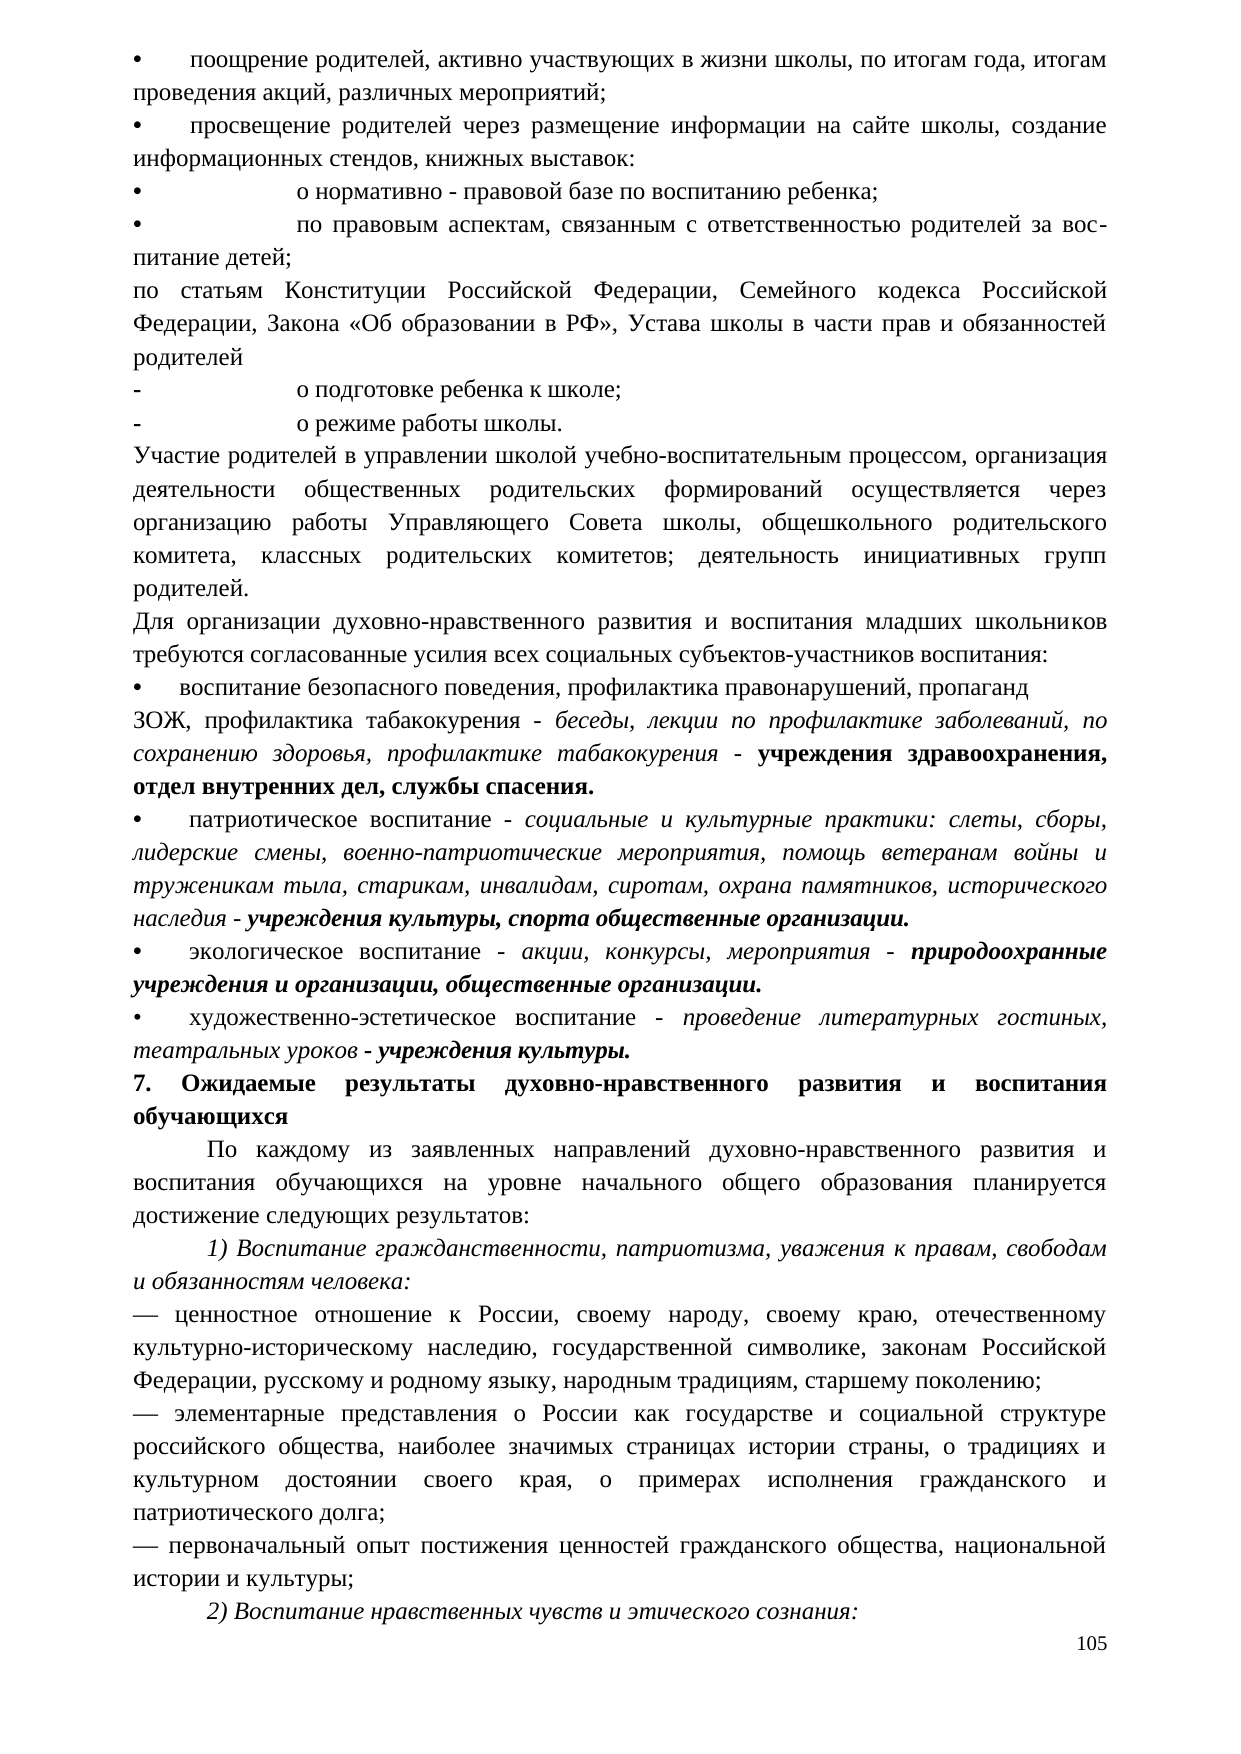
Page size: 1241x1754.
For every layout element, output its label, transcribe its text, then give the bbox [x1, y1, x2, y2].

list по правовым аспектам, связанным с ответственностью родителей за воспитание детей; [133, 209, 1107, 271]
text ЗОЖ, профилактика табакокурения - беседы, лекции по профилактике заболеваний, по сохранению здоровья, профилактике табакокурения - учреждения здравоохранения, отдел внутренних дел, службы спасения. [133, 705, 1107, 799]
text 2) Воспитание нравственных чувств и этического сознания: [133, 1596, 1107, 1625]
list просвещение родителей через размещение информации на сайте школы, создание информационных стендов, книжных выставок: [133, 110, 1107, 172]
text по статьям Конституции Российской Федерации, Семейного кодекса Российской Федерации, Закона «Об образовании в РФ», Устава школы в части прав и обязанностей родителей [133, 276, 1107, 370]
text — ценностное отношение к России, своему народу, своему краю, отечественному культурно-историческому наследию, государственной символике, законам Российской Федерации, русскому и родному языку, народным традициям, старшему поколению; [133, 1299, 1107, 1394]
text Участие родителей в управлении школой учебно-воспитательным процессом, организация деятельности общественных родительских формирований осуществляется через организацию работы Управляющего Совета школы, общешкольного родительского комитета, классных родительских комитетов; деятельность инициативных групп родителей. [133, 441, 1107, 601]
list о режиме работы школы. [133, 408, 1107, 436]
text По каждому из заявленных направлений духовно-нравственного развития и воспитания обучающихся на уровне начального общего образования планируется достижение следующих результатов: [133, 1134, 1107, 1229]
list о подготовке ребенка к школе; [133, 374, 1107, 403]
list экологическое воспитание - акции, конкурсы, мероприятия - природоохранные учреждения и организации, общественные организации. [133, 936, 1107, 998]
list художественно-эстетическое воспитание - проведение литературных гостиных, театральных уроков - учреждения культуры. [133, 1002, 1107, 1064]
text Для организации духовно-нравственного развития и воспитания младших школьников требуются согласованные усилия всех социальных субъектов-участников воспитания: [133, 606, 1107, 667]
list поощрение родителей, активно участвующих в жизни школы, по итогам года, итогам проведения акций, различных мероприятий; [133, 44, 1107, 106]
text • воспитание безопасного поведения, профилактика правонарушений, пропаганд [133, 672, 1107, 701]
list патриотическое воспитание - социальные и культурные практики: слеты, сборы, лидерские смены, военно-патриотические мероприятия, помощь ветеранам войны и труженикам тыла, старикам, инвалидам, сиротам, охрана памятников, исторического наследия - учреждения культуры, спорта общественные организации. [133, 804, 1107, 932]
list о нормативно - правовой базе по воспитанию ребенка; [133, 176, 1107, 205]
text — первоначальный опыт постижения ценностей гражданского общества, национальной истории и культуры; [133, 1530, 1107, 1592]
text 7. Ожидаемые результаты духовно-нравственного развития и воспитания обучающихся [133, 1068, 1107, 1130]
text — элементарные представления о России как государстве и социальной структуре российского общества, наиболее значимых страницах истории страны, о традициях и культурном достоянии своего края, о примерах исполнения гражданского и патриотического долга; [133, 1398, 1107, 1526]
text 1) Воспитание гражданственности, патриотизма, уважения к правам, свободам и обязанностям человека: [133, 1233, 1107, 1295]
